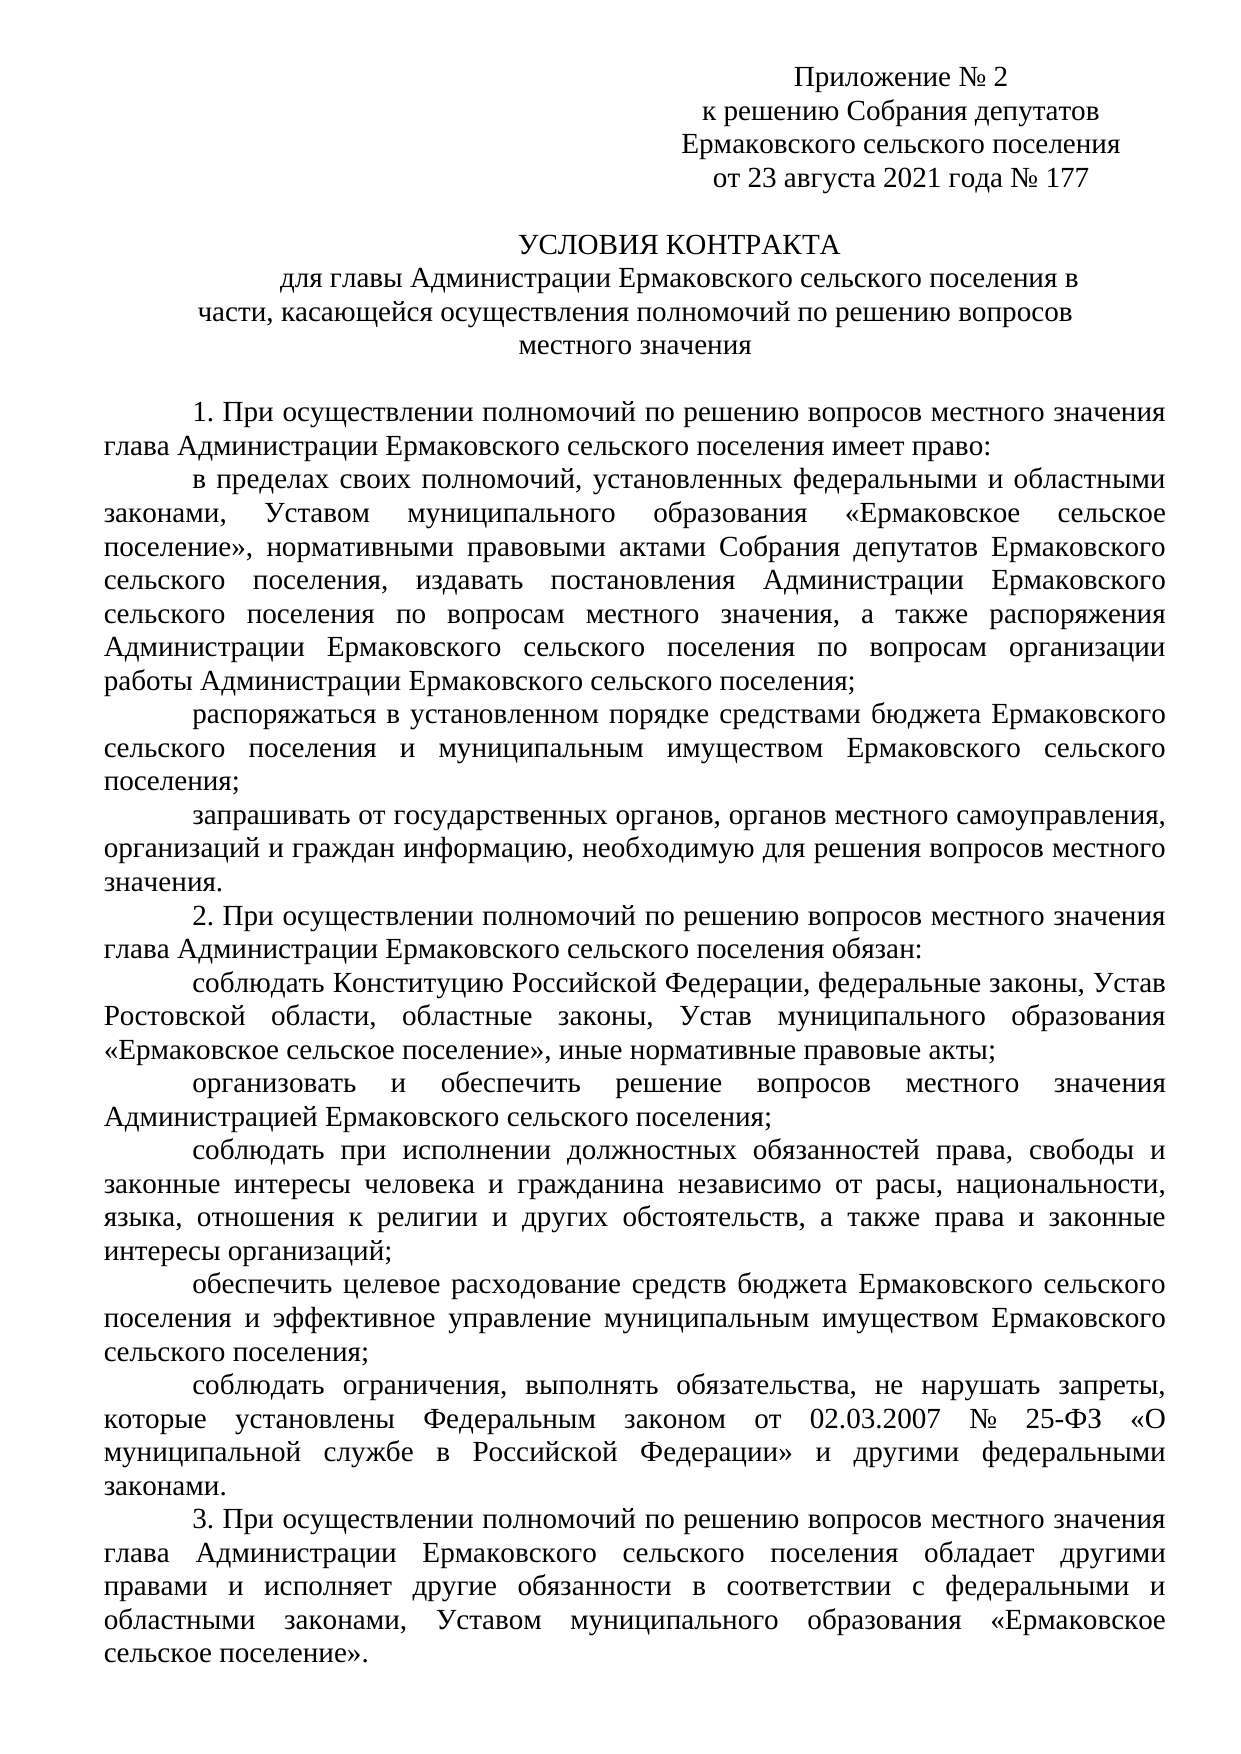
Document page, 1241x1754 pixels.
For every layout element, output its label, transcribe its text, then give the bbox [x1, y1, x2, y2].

text Приложение № 2 [635, 59, 1167, 93]
text к решению Собрания депутатов Ермаковского сельского поселения [635, 93, 1167, 160]
text от 23 августа 2021 года № 177 [635, 160, 1167, 193]
text УСЛОВИЯ КОНТРАКТА [162, 227, 1107, 260]
text обеспечить целевое расходование средств бюджета Ермаковского сельского поселения и эффективное управление муниципальным имуществом Ермаковского сельского поселения; [103, 1267, 1167, 1367]
text в пределах своих полномочий, установленных федеральными и областными законами, Уставом муниципального образования «Ермаковское сельское поселение», нормативными правовыми актами Собрания депутатов Ермаковского сельского поселения, издавать постановления Администрации Ермаковского сельского поселения по вопросам местного значения, а также распоряжения Администрации Ермаковского сельского поселения по вопросам организации работы Администрации Ермаковского сельского поселения; [103, 462, 1167, 696]
text 2. При осуществлении полномочий по решению вопросов местного значения глава Администрации Ермаковского сельского поселения обязан: [103, 898, 1167, 965]
text 1. При осуществлении полномочий по решению вопросов местного значения глава Администрации Ермаковского сельского поселения имеет право: [103, 394, 1167, 462]
text соблюдать при исполнении должностных обязанностей права, свободы и законные интересы человека и гражданина независимо от расы, национальности, языка, отношения к религии и других обстоятельств, а также права и законные интересы организаций; [103, 1132, 1167, 1267]
text распоряжаться в установленном порядке средствами бюджета Ермаковского сельского поселения и муниципальным имуществом Ермаковского сельского поселения; [103, 696, 1167, 797]
text запрашивать от государственных органов, органов местного самоуправления, организаций и граждан информацию, необходимую для решения вопросов местного значения. [103, 797, 1167, 898]
text соблюдать Конституцию Российской Федерации, федеральные законы, Устав Ростовской области, областные законы, Устав муниципального образования «Ермаковское сельское поселение», иные нормативные правовые акты; [103, 965, 1167, 1065]
text соблюдать ограничения, выполнять обязательства, не нарушать запреты, которые установлены Федеральным законом от 02.03.2007 № 25-ФЗ «О муниципальной службе в Российской Федерации» и другими федеральными законами. [103, 1367, 1167, 1501]
text организовать и обеспечить решение вопросов местного значения Администрацией Ермаковского сельского поселения; [103, 1065, 1167, 1132]
text 3. При осуществлении полномочий по решению вопросов местного значения глава Администрации Ермаковского сельского поселения обладает другими правами и исполняет другие обязанности в соответствии с федеральными и областными законами, Уставом муниципального образования «Ермаковское сельское поселение». [103, 1501, 1167, 1669]
text для главы Администрации Ермаковского сельского поселения в части, касающейся осуществления полномочий по решению вопросов местного значения [162, 260, 1107, 361]
